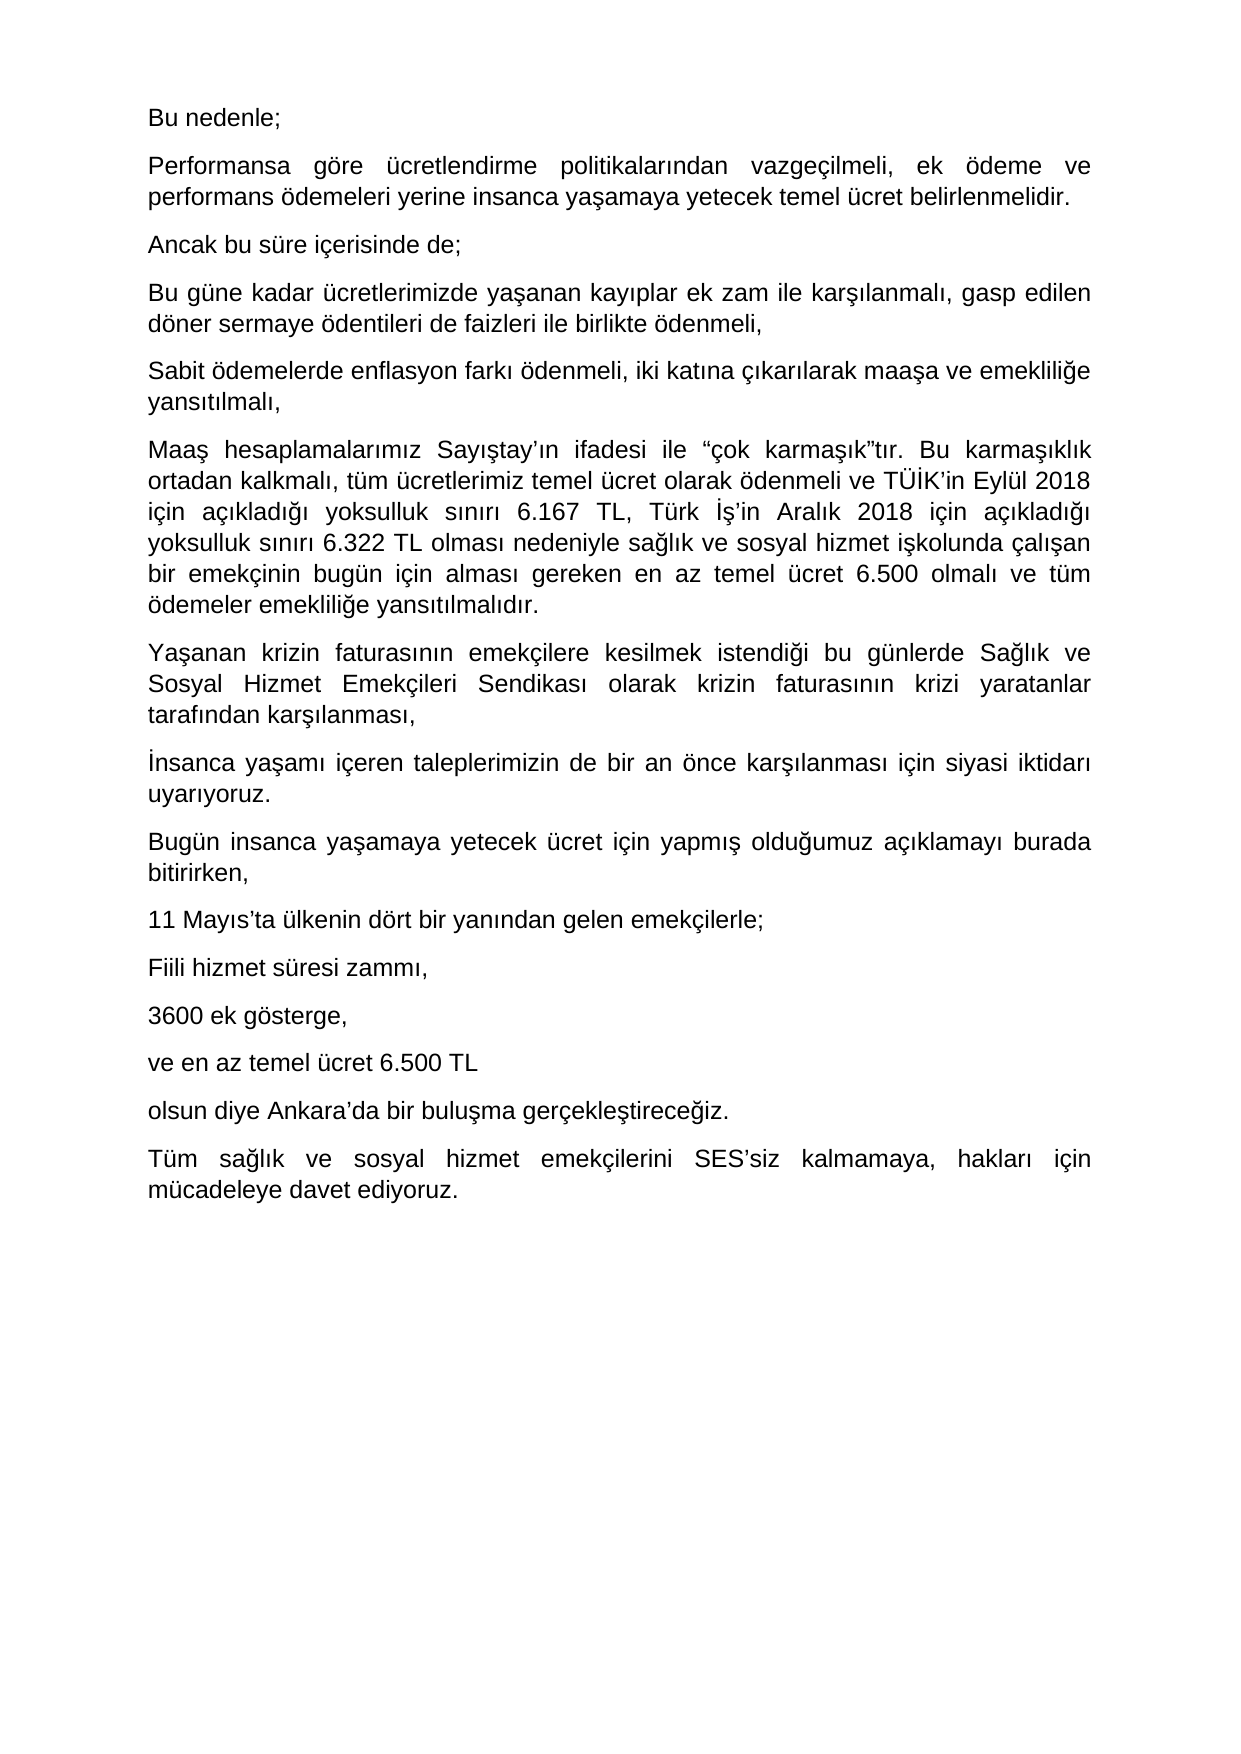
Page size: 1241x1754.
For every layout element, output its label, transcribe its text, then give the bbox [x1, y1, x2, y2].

text Ancak bu süre içerisinde de; [148, 230, 1093, 259]
text Bu nedenle; [148, 103, 1093, 132]
text olsun diye Ankara’da bir buluşma gerçekleştireceğiz. [148, 1096, 1093, 1125]
text 11 Mayıs’ta ülkenin dört bir yanından gelen emekçilerle; [148, 905, 1093, 934]
text Sabit ödemelerde enflasyon farkı ödenmeli, iki katına çıkarılarak maaşa ve emekliliğe yansıtılmalı, [148, 356, 1093, 416]
text Tüm sağlık ve sosyal hizmet emekçilerini SES’siz kalmamaya, hakları için mücadeleye davet ediyoruz. [148, 1144, 1093, 1204]
text Fiili hizmet süresi zammı, [148, 953, 1093, 982]
text Yaşanan krizin faturasının emekçilere kesilmek istendiği bu günlerde Sağlık ve Sosyal Hizmet Emekçileri Sendikası olarak krizin faturasının krizi yaratanlar tarafından karşılanması, [148, 638, 1093, 729]
text Bugün insanca yaşamaya yetecek ücret için yapmış olduğumuz açıklamayı burada bitirirken, [148, 827, 1093, 886]
text Bu güne kadar ücretlerimizde yaşanan kayıplar ek zam ile karşılanmalı, gasp edilen döner sermaye ödentileri de faizleri ile birlikte ödenmeli, [148, 278, 1093, 337]
text İnsanca yaşamı içeren taleplerimizin de bir an önce karşılanması için siyasi iktidarı uyarıyoruz. [148, 748, 1093, 808]
text 3600 ek gösterge, [148, 1001, 1093, 1029]
text ve en az temel ücret 6.500 TL [148, 1048, 1093, 1077]
text Maaş hesaplamalarımız Sayıştay’ın ifadesi ile “çok karmaşık”tır. Bu karmaşıklık ortadan kalkmalı, tüm ücretlerimiz temel ücret olarak ödenmeli ve TÜİK’in Eylül 2018 için açıkladığı yoksulluk sınırı 6.167 TL, Türk İş’in Aralık 2018 için açıkladığı yoksulluk sınırı 6.322 TL olması nedeniyle sağlık ve sosyal hizmet işkolunda çalışan bir emekçinin bugün için alması gereken en az temel ücret 6.500 olmalı ve tüm ödemeler emekliliğe yansıtılmalıdır. [148, 435, 1093, 619]
text Performansa göre ücretlendirme politikalarından vazgeçilmeli, ek ödeme ve performans ödemeleri yerine insanca yaşamaya yetecek temel ücret belirlenmelidir. [148, 151, 1093, 211]
